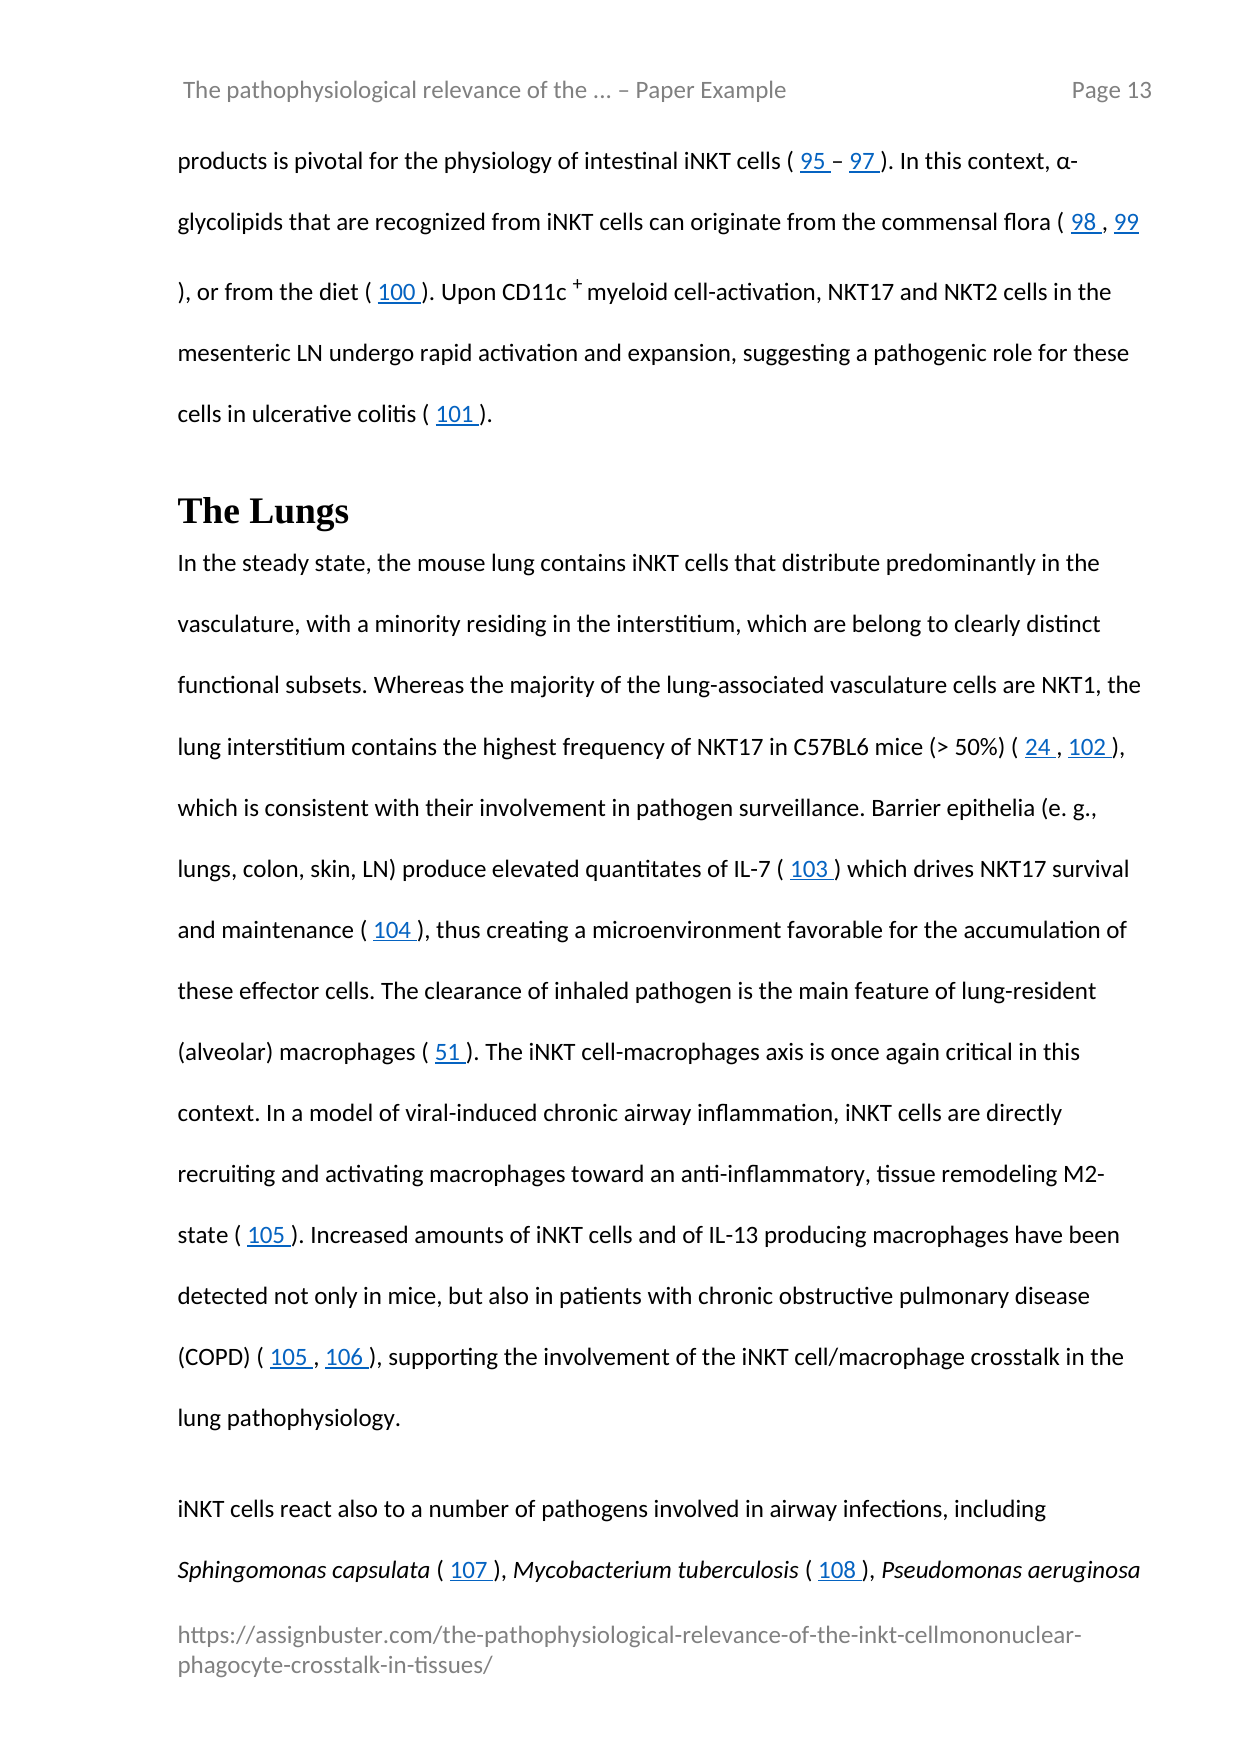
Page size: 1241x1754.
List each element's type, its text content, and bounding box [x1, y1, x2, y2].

subtitle The Lungs [177, 488, 1152, 532]
text In the steady state, the mouse lung contains iNKT cells that distribute predominantly in the vasculature, with a minority residing in the interstitium, which are belong to clearly distinct functional subsets. Whereas the majority of the lung-associated vasculature cells are NKT1, the lung interstitium contains the highest frequency of NKT17 in C57BL6 mice (> 50%) ( 24 , 102 ), which is consistent with their involvement in pathogen surveillance. Barrier epithelia (e. g., lungs, colon, skin, LN) produce elevated quantitates of IL-7 ( 103 ) which drives NKT17 survival and maintenance ( 104 ), thus creating a microenvironment favorable for the accumulation of these effector cells. The clearance of inhaled pathogen is the main feature of lung-resident (alveolar) macrophages ( 51 ). The iNKT cell-macrophages axis is once again critical in this context. In a model of viral-induced chronic airway inflammation, iNKT cells are directly recruiting and activating macrophages toward an anti-inflammatory, tissue remodeling M2-state ( 105 ). Increased amounts of iNKT cells and of IL-13 producing macrophages have been detected not only in mice, but also in patients with chronic obstructive pulmonary disease (COPD) ( 105 , 106 ), supporting the involvement of the iNKT cell/macrophage crosstalk in the lung pathophysiology. [177, 548, 1152, 1433]
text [177, 1493, 1152, 1584]
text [177, 145, 1152, 428]
